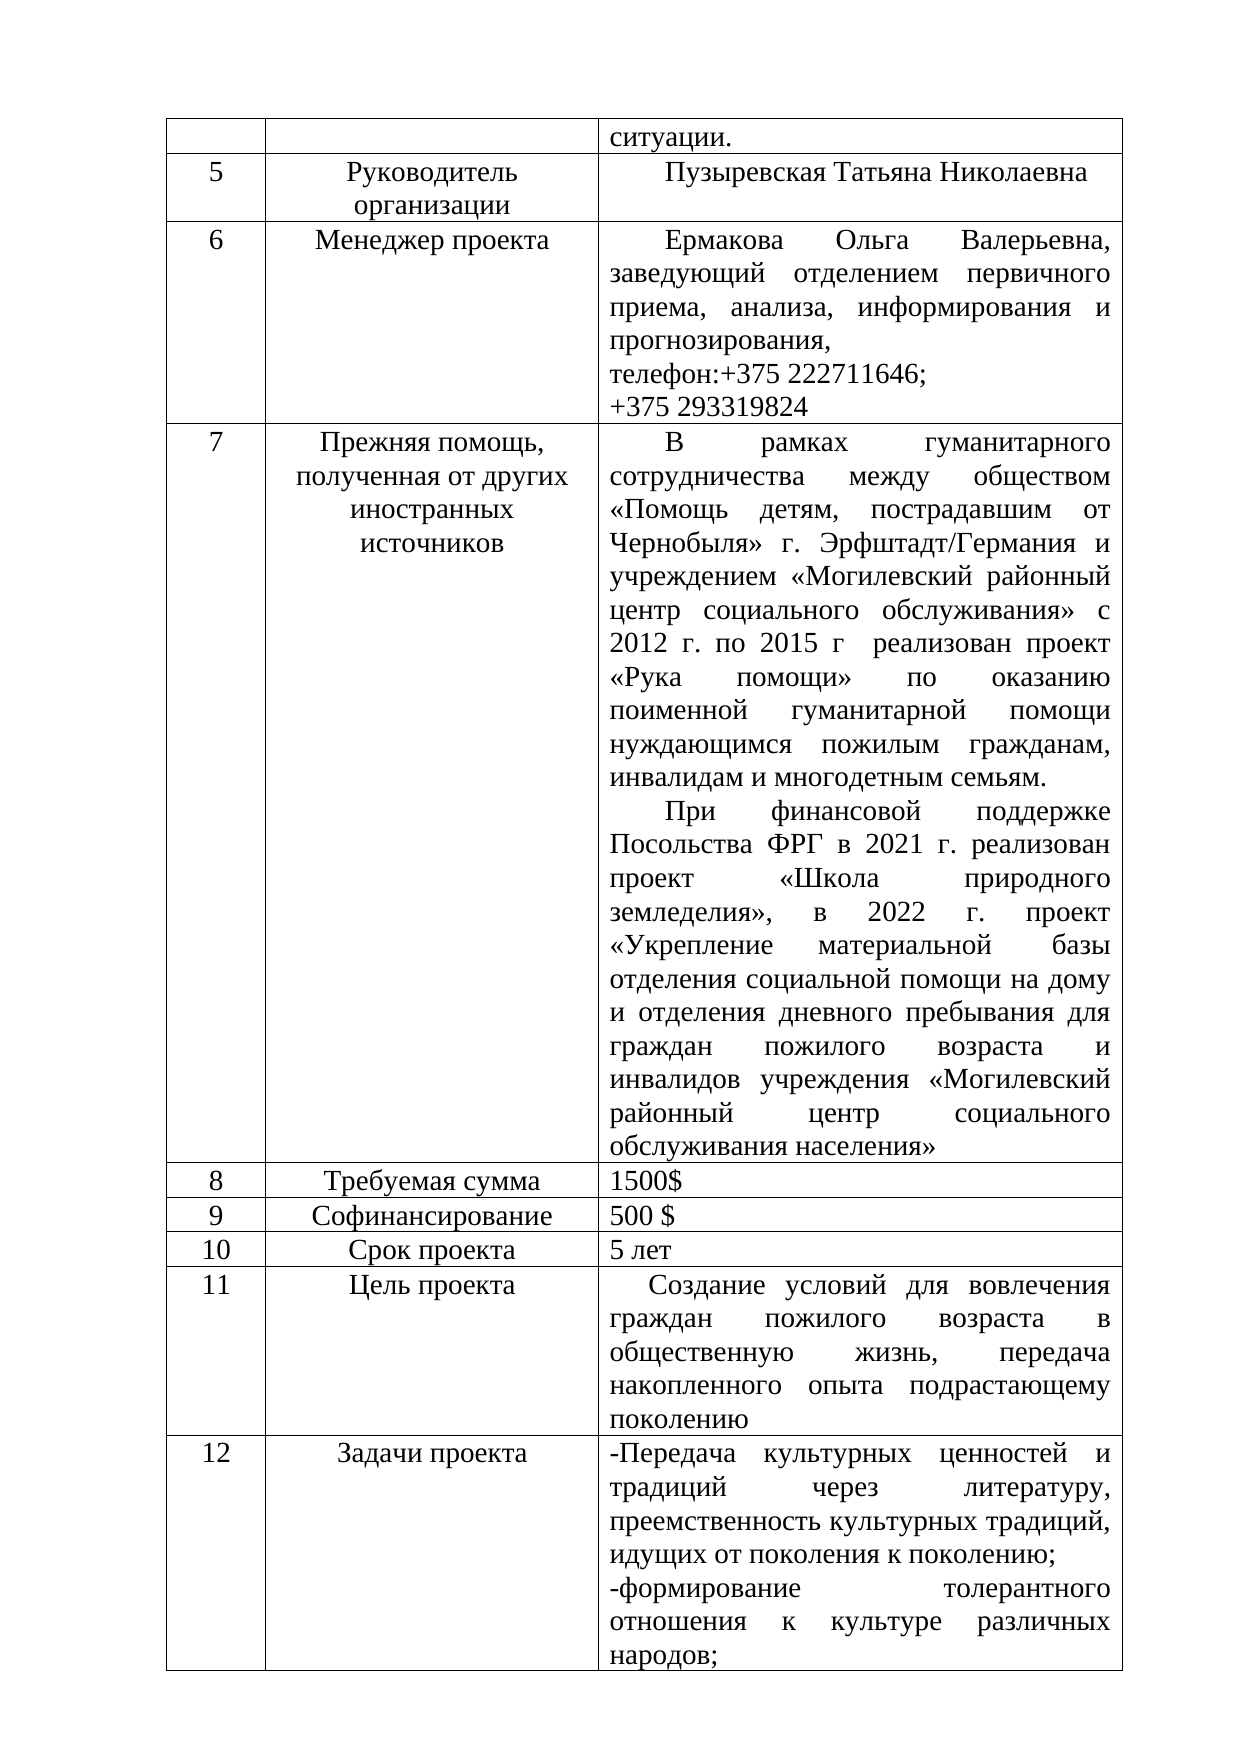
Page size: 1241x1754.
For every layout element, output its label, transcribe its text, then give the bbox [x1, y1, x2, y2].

table_cell Руководитель организации [266, 154, 598, 221]
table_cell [266, 119, 598, 153]
table_cell 5 [167, 154, 265, 221]
table_cell 500 $ [599, 1198, 1122, 1231]
table_cell 11 [167, 1267, 265, 1434]
table_cell Требуемая сумма [266, 1163, 598, 1197]
table_cell Менеджер проекта [266, 222, 598, 423]
table_cell Задачи проекта [266, 1436, 598, 1670]
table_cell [599, 1436, 1122, 1670]
table_cell 1500$ [599, 1163, 1122, 1197]
table_cell 6 [167, 222, 265, 423]
table_cell 8 [167, 1163, 265, 1197]
table_cell Прежняя помощь, полученная от других иностранных источников [266, 424, 598, 1162]
table_cell 10 [167, 1232, 265, 1266]
table_cell Пузыревская Татьяна Николаевна [599, 154, 1122, 221]
table_cell Цель проекта [266, 1267, 598, 1434]
table_cell 5 лет [599, 1232, 1122, 1266]
table_cell В рамках гуманитарного сотрудничества между обществом «Помощь детям, пострадавшим от Чернобыля» г. Эрфштадт/Германия и учреждением «Могилевский районный центр социального обслуживания» с 2012 г. по 2015 г реализован проект «Рука помощи» по оказанию поименной гуманитарной помощи нуждающимся пожилым гражданам, инвалидам и многодетным семьям. При финансовой поддержке Посольства ФРГ в 2021 г. реализован проект «Школа природного земледелия», в 2022 г. проект «Укрепление материальной базы отделения социальной помощи на дому и отделения дневного пребывания для граждан пожилого возраста и инвалидов учреждения «Могилевский районный центр социального обслуживания населения» [599, 424, 1122, 1162]
table_cell 12 [167, 1436, 265, 1670]
table_cell Создание условий для вовлечения граждан пожилого возраста в общественную жизнь, передача накопленного опыта подрастающему поколению [599, 1267, 1122, 1434]
table_cell 7 [167, 424, 265, 1162]
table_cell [599, 119, 1122, 153]
table_cell 4 [167, 119, 265, 153]
table_cell Ермакова Ольга Валерьевна, заведующий отделением первичного приема, анализа, информирования и прогнозирования, телефон:+375 222711646; +375 293319824 [599, 222, 1122, 423]
table_cell Срок проекта [266, 1232, 598, 1266]
table_cell 9 [167, 1198, 265, 1231]
table_cell Софинансирование [266, 1198, 598, 1231]
